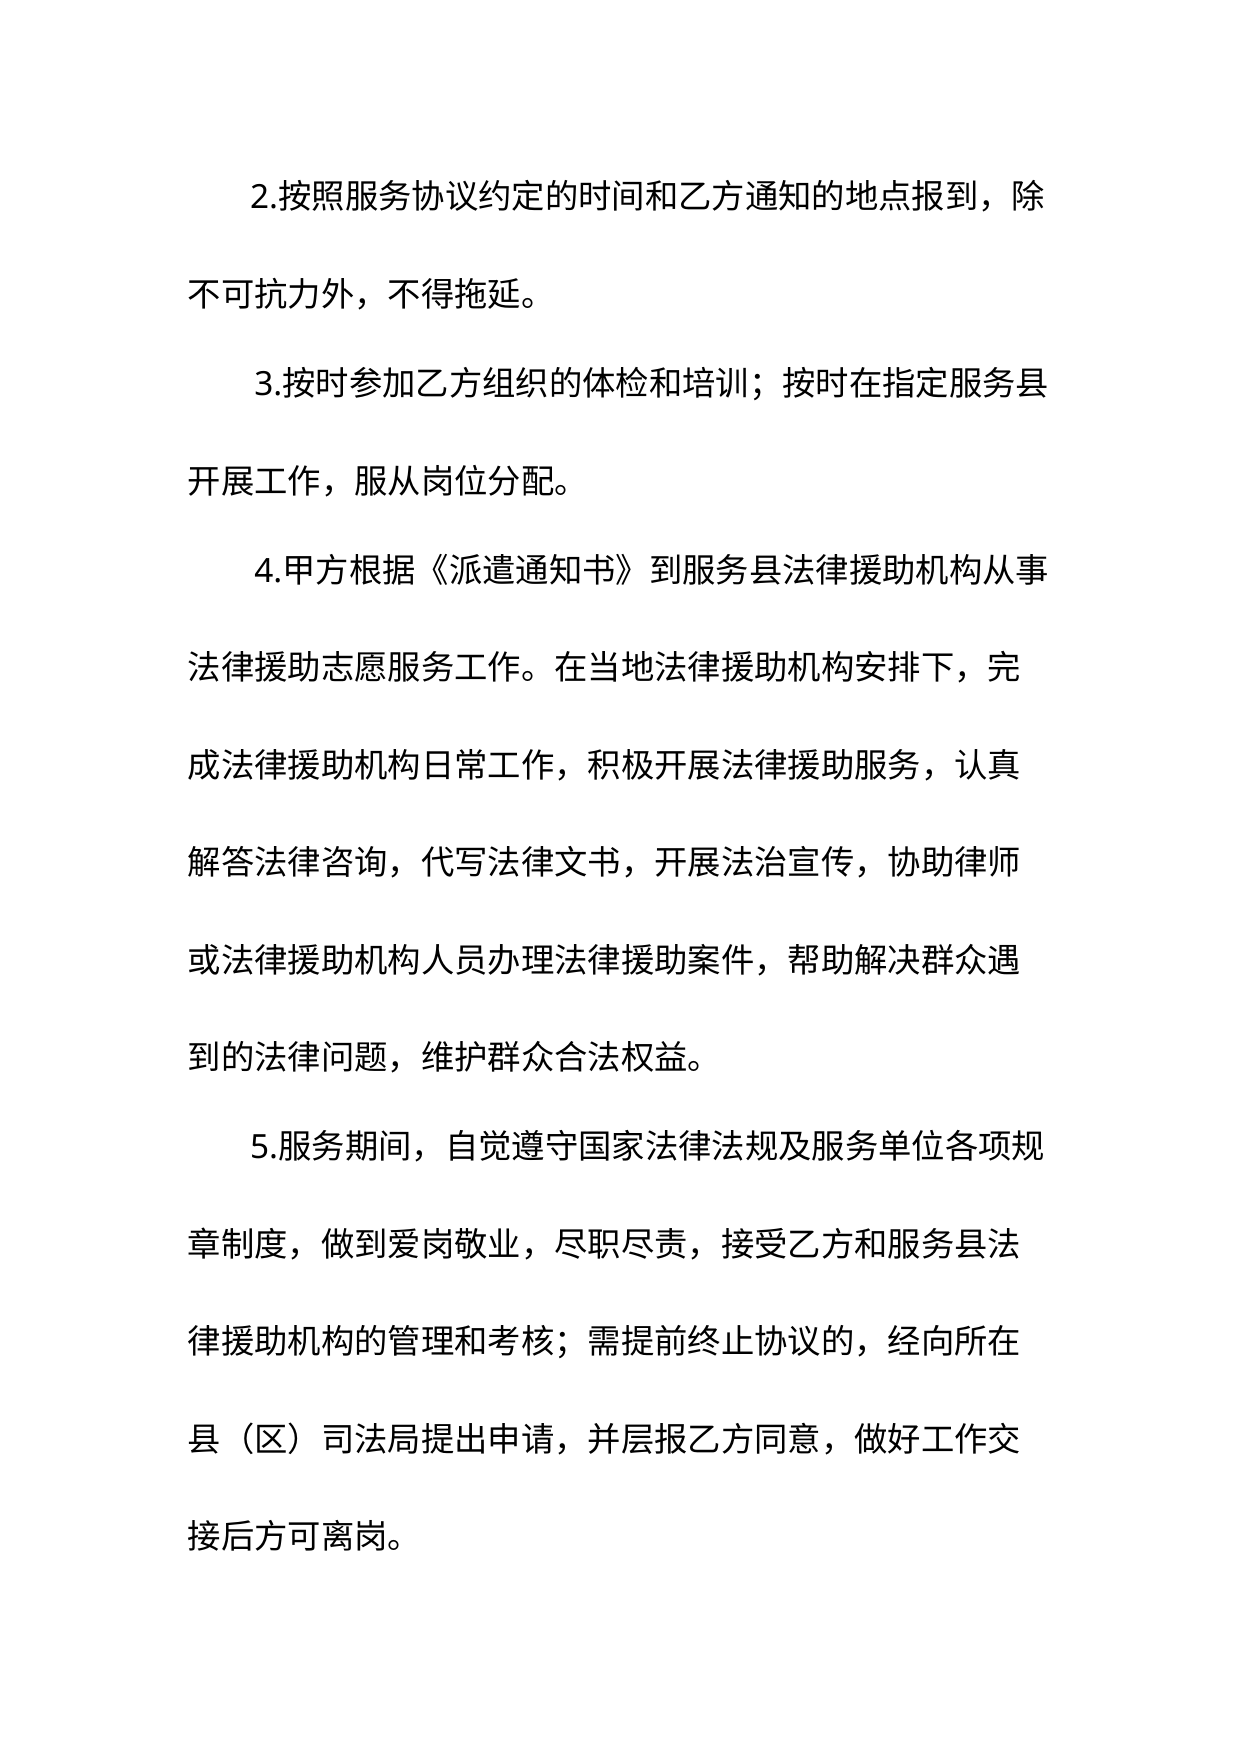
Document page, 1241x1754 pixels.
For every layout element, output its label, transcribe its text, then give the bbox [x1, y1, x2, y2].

text 4.甲方根据《派遣通知书》到服务县法律援助机构从事法律援助志愿服务工作。在当地法律援助机构安排下，完成法律援助机构日常工作，积极开展法律援助服务，认真解答法律咨询，代写法律文书，开展法治宣传，协助律师或法律援助机构人员办理法律援助案件，帮助解决群众遇到的法律问题，维护群众合法权益。 [187, 535, 1053, 1088]
text 5.服务期间，自觉遵守国家法律法规及服务单位各项规章制度，做到爱岗敬业，尽职尽责，接受乙方和服务县法律援助机构的管理和考核；需提前终止协议的，经向所在县（区）司法局提出申请，并层报乙方同意，做好工作交接后方可离岗。 [187, 1112, 1053, 1567]
text 3.按时参加乙方组织的体检和培训；按时在指定服务县开展工作，服从岗位分配。 [187, 348, 1053, 511]
text 2.按照服务协议约定的时间和乙方通知的地点报到，除不可抗力外，不得拖延。 [187, 162, 1053, 324]
